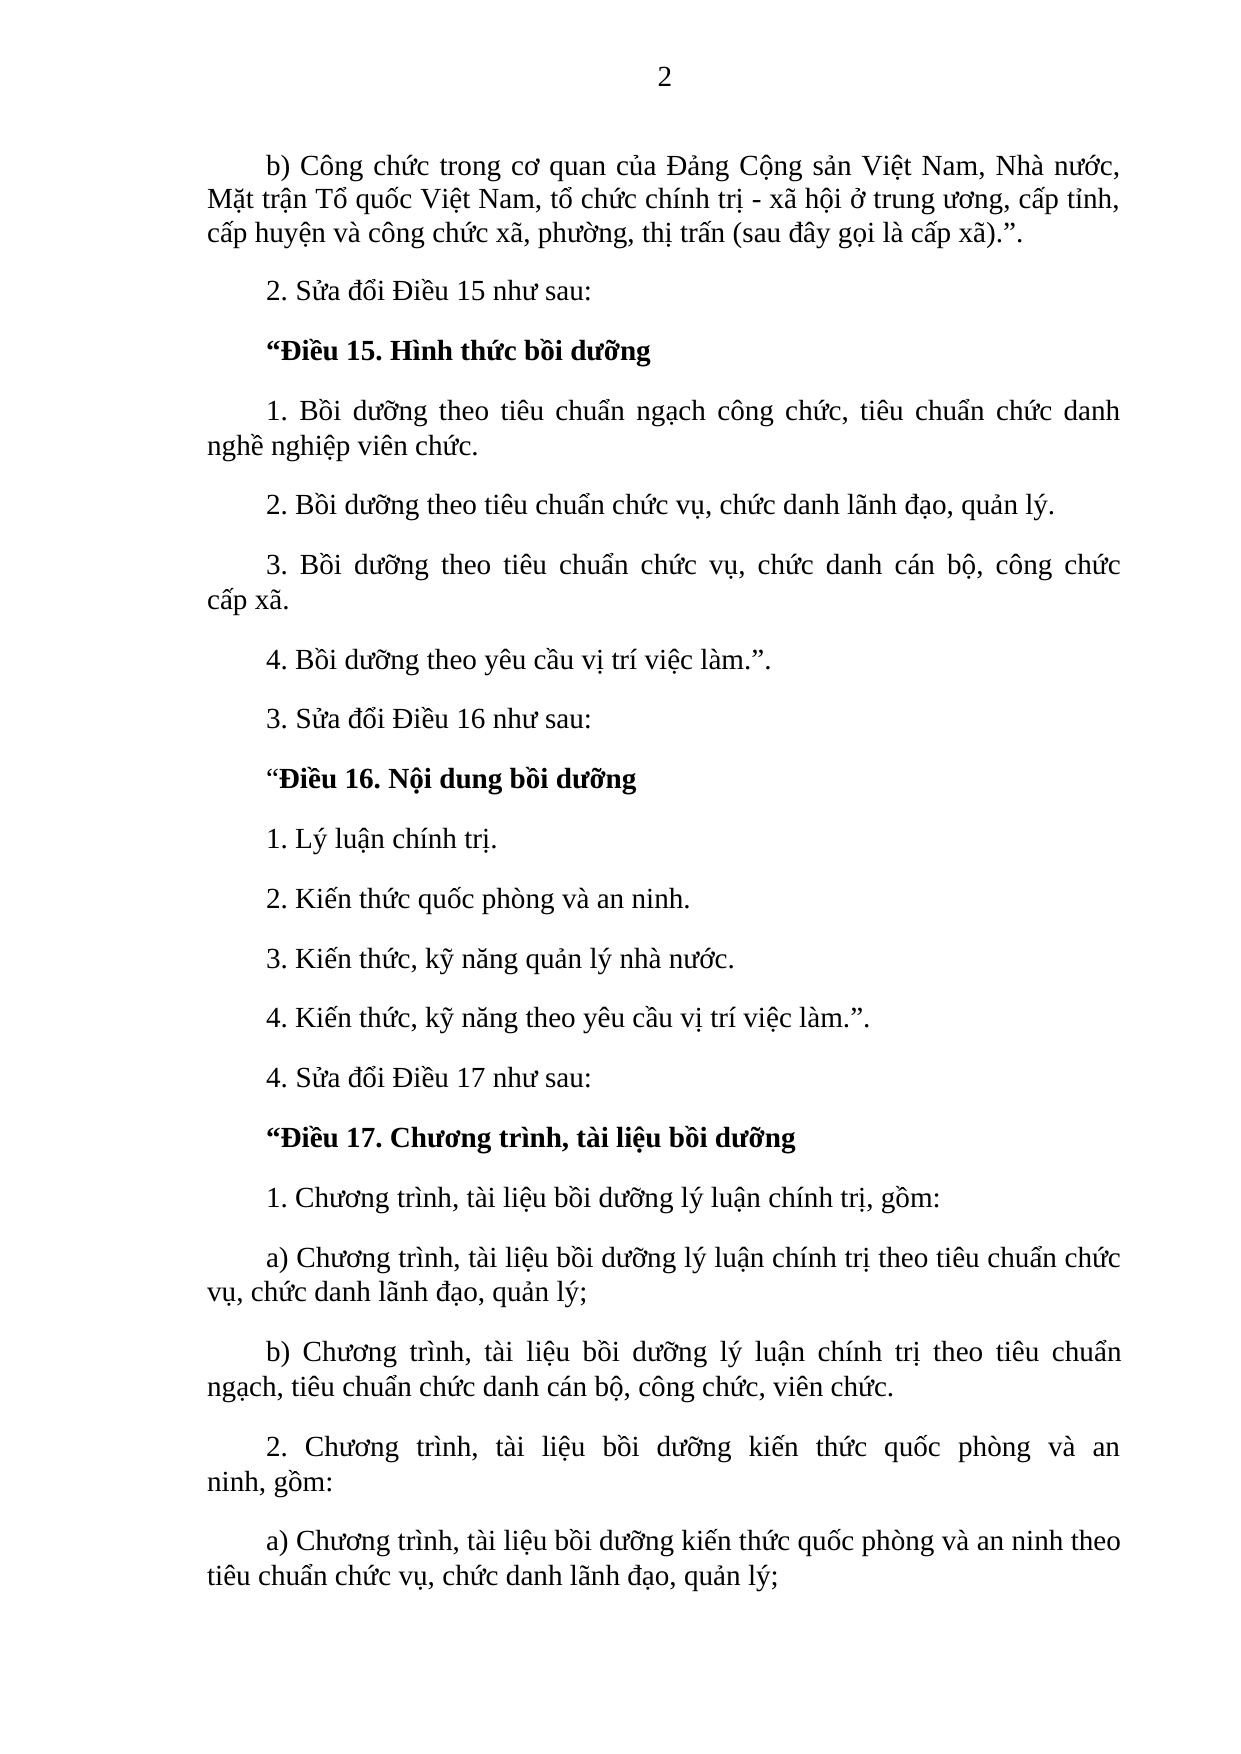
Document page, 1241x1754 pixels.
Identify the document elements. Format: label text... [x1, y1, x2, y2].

text “Điều 15. Hình thức bồi dưỡng [207, 333, 1122, 367]
text 2. Chương trình, tài liệu bồi dưỡng kiến thức quốc phòng và an ninh, gồm: [207, 1429, 1122, 1497]
text 3. Kiến thức, kỹ năng quản lý nhà nước. [207, 941, 1122, 974]
text “Điều 17. Chương trình, tài liệu bồi dưỡng [207, 1120, 1122, 1154]
list 2. Bồi dưỡng theo tiêu chuẩn chức vụ, chức danh lãnh đạo, quản lý. [207, 487, 1122, 521]
list Sửa đổi Điều 17 như sau: [207, 1060, 1122, 1094]
text b) Công chức trong cơ quan của Đảng Cộng sản Việt Nam, Nhà nước, Mặt trận Tổ quốc Việt Nam, tổ chức chính trị - xã hội ở trung ương, cấp tỉnh, cấp huyện và công chức xã, phường, thị trấn (sau đây gọi là cấp xã).”. [207, 148, 1122, 248]
text “Điều 16. Nội dung bồi dưỡng [207, 761, 1122, 795]
text b) Chương trình, tài liệu bồi dưỡng lý luận chính trị theo tiêu chuẩn ngạch, tiêu chuẩn chức danh cán bộ, công chức, viên chức. [207, 1334, 1122, 1403]
list 4. Bồi dưỡng theo yêu cầu vị trí việc làm.”. [207, 642, 1122, 675]
text 1. Chương trình, tài liệu bồi dưỡng lý luận chính trị, gồm: [207, 1180, 1122, 1213]
list 3. Bồi dưỡng theo tiêu chuẩn chức vụ, chức danh cán bộ, công chức cấp xã. [207, 547, 1122, 616]
text a) Chương trình, tài liệu bồi dưỡng lý luận chính trị theo tiêu chuẩn chức vụ, chức danh lãnh đạo, quản lý; [207, 1240, 1122, 1308]
text 4. Kiến thức, kỹ năng theo yêu cầu vị trí việc làm.”. [207, 1001, 1122, 1034]
text a) Chương trình, tài liệu bồi dưỡng kiến thức quốc phòng và an ninh theo tiêu chuẩn chức vụ, chức danh lãnh đạo, quản lý; [207, 1523, 1122, 1592]
text 2. Kiến thức quốc phòng và an ninh. [207, 881, 1122, 914]
list Sửa đổi Điều 16 như sau: [207, 702, 1122, 735]
text 1. Lý luận chính trị. [207, 821, 1122, 855]
list 1. Bồi dưỡng theo tiêu chuẩn ngạch công chức, tiêu chuẩn chức danh nghề nghiệp viên chức. [207, 393, 1122, 461]
list Sửa đổi Điều 15 như sau: [207, 273, 1122, 307]
